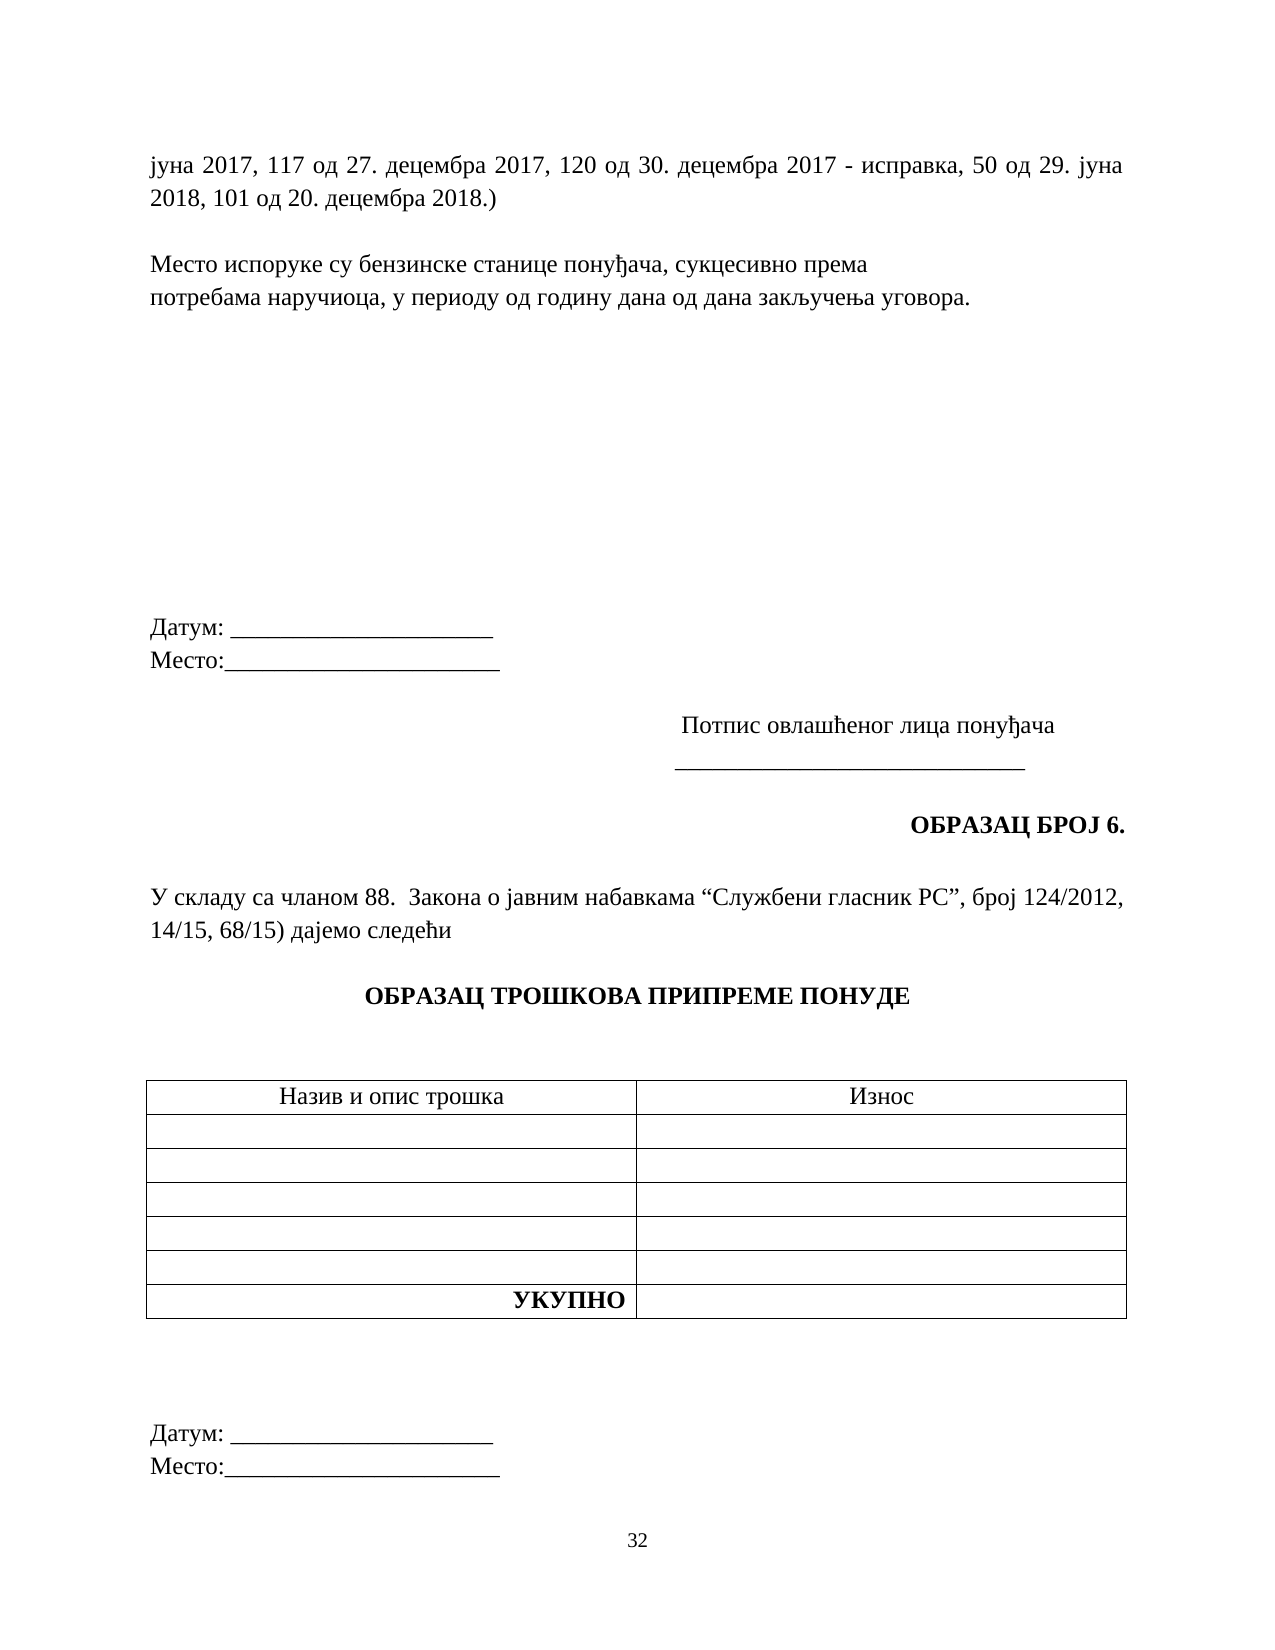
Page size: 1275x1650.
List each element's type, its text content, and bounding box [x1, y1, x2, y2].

table_cell [147, 1115, 636, 1148]
table_cell [637, 1251, 1126, 1284]
text Место:______________________ [150, 645, 1125, 674]
text потребама наручиоца, у периоду од годину дана од дана закључења уговора. [150, 282, 1125, 311]
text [150, 150, 1125, 212]
text Датум: _____________________ [150, 612, 1125, 641]
text ОБРАЗАЦ БРОЈ 6. [150, 810, 1125, 838]
table_cell [147, 1251, 636, 1284]
table_cell [637, 1285, 1126, 1318]
text Потпис овлашћеног лица понуђача [150, 711, 1125, 739]
text У складу са чланом 88. Закона о јавним набавкама “Службени гласник РС”, број 124/2012, 14/15, 68/15) дајемо следећи [150, 882, 1125, 944]
table_header Назив и опис трошка [147, 1081, 636, 1114]
text Место:______________________ [150, 1451, 1125, 1480]
text ____________________________ [150, 744, 1125, 772]
table_cell [147, 1217, 636, 1250]
table_cell УКУПНО [147, 1285, 636, 1318]
table_cell [147, 1183, 636, 1216]
text Место испоруке су бензинске станице понуђача, сукцесивно према [150, 249, 1125, 278]
table_header Износ [637, 1081, 1126, 1114]
table_cell [147, 1149, 636, 1182]
table_cell [637, 1149, 1126, 1182]
text ОБРАЗАЦ ТРОШКОВА ПРИПРЕМЕ ПОНУДЕ [150, 981, 1125, 1010]
table_cell [637, 1115, 1126, 1148]
table_cell [637, 1217, 1126, 1250]
table_cell [637, 1183, 1126, 1216]
text Датум: _____________________ [150, 1418, 1125, 1447]
